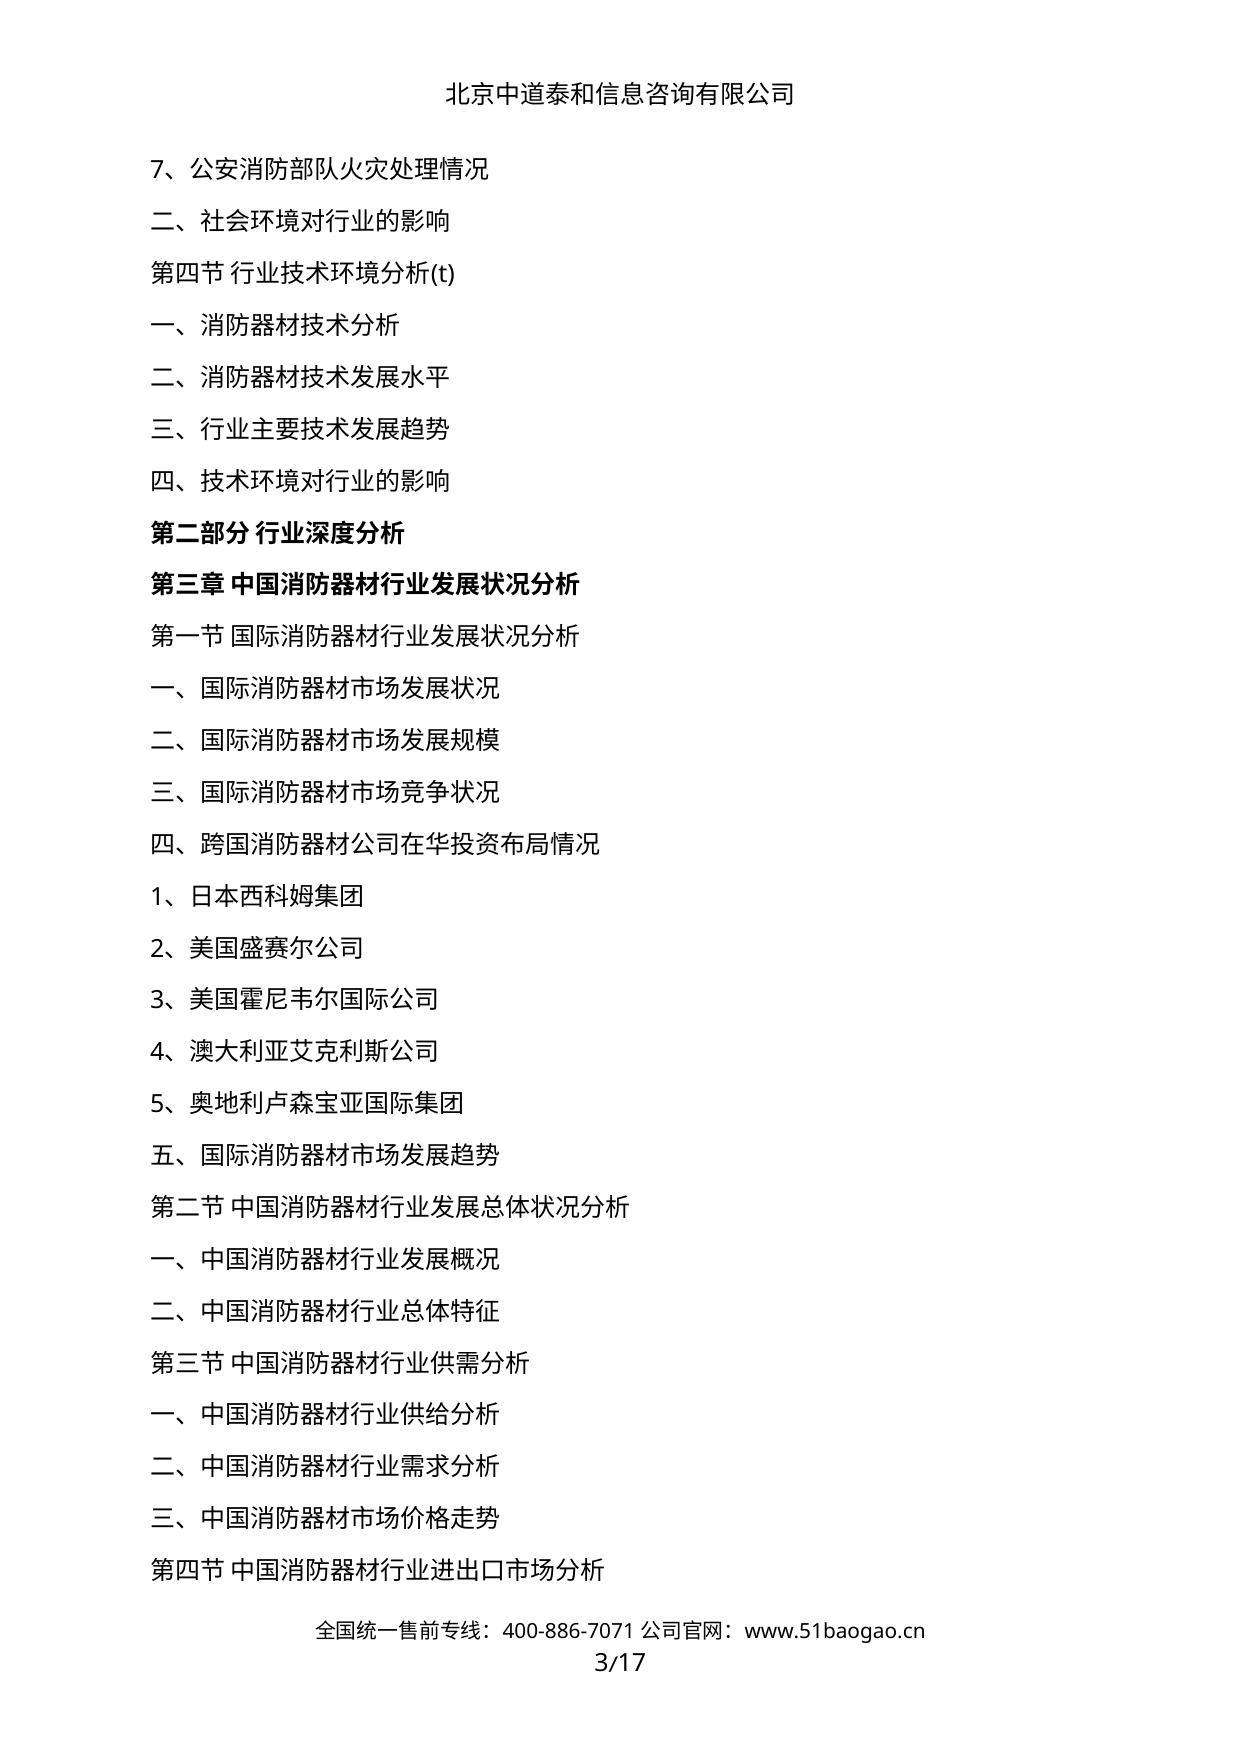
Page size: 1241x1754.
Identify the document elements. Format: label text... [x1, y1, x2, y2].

text 三、行业主要技术发展趋势 [150, 409, 1090, 446]
text 4、澳大利亚艾克利斯公司 [150, 1032, 1090, 1068]
text 3、美国霍尼韦尔国际公司 [150, 980, 1090, 1016]
text 一、中国消防器材行业供给分析 [150, 1395, 1090, 1431]
text 二、社会环境对行业的影响 [150, 202, 1090, 238]
text 第三章 中国消防器材行业发展状况分析 [150, 565, 1090, 601]
text 2、美国盛赛尔公司 [150, 928, 1090, 964]
text 第四节 中国消防器材行业进出口市场分析 [150, 1551, 1090, 1587]
text 四、技术环境对行业的影响 [150, 461, 1090, 497]
text 二、国际消防器材市场发展规模 [150, 721, 1090, 757]
text 1、日本西科姆集团 [150, 876, 1090, 912]
text 第三节 中国消防器材行业供需分析 [150, 1343, 1090, 1379]
text 二、中国消防器材行业需求分析 [150, 1447, 1090, 1483]
text 三、中国消防器材市场价格走势 [150, 1499, 1090, 1535]
text 三、国际消防器材市场竞争状况 [150, 772, 1090, 809]
text 第二部分 行业深度分析 [150, 513, 1090, 549]
text 四、跨国消防器材公司在华投资布局情况 [150, 824, 1090, 861]
text 一、国际消防器材市场发展状况 [150, 669, 1090, 705]
text 5、奥地利卢森宝亚国际集团 [150, 1084, 1090, 1120]
text 一、消防器材技术分析 [150, 306, 1090, 342]
text 第四节 行业技术环境分析(t) [150, 254, 1090, 290]
text 二、中国消防器材行业总体特征 [150, 1291, 1090, 1327]
text 五、国际消防器材市场发展趋势 [150, 1136, 1090, 1172]
text 第一节 国际消防器材行业发展状况分析 [150, 617, 1090, 653]
text 二、消防器材技术发展水平 [150, 357, 1090, 394]
text 7、公安消防部队火灾处理情况 [150, 150, 1090, 186]
text 一、中国消防器材行业发展概况 [150, 1239, 1090, 1276]
text 第二节 中国消防器材行业发展总体状况分析 [150, 1187, 1090, 1224]
